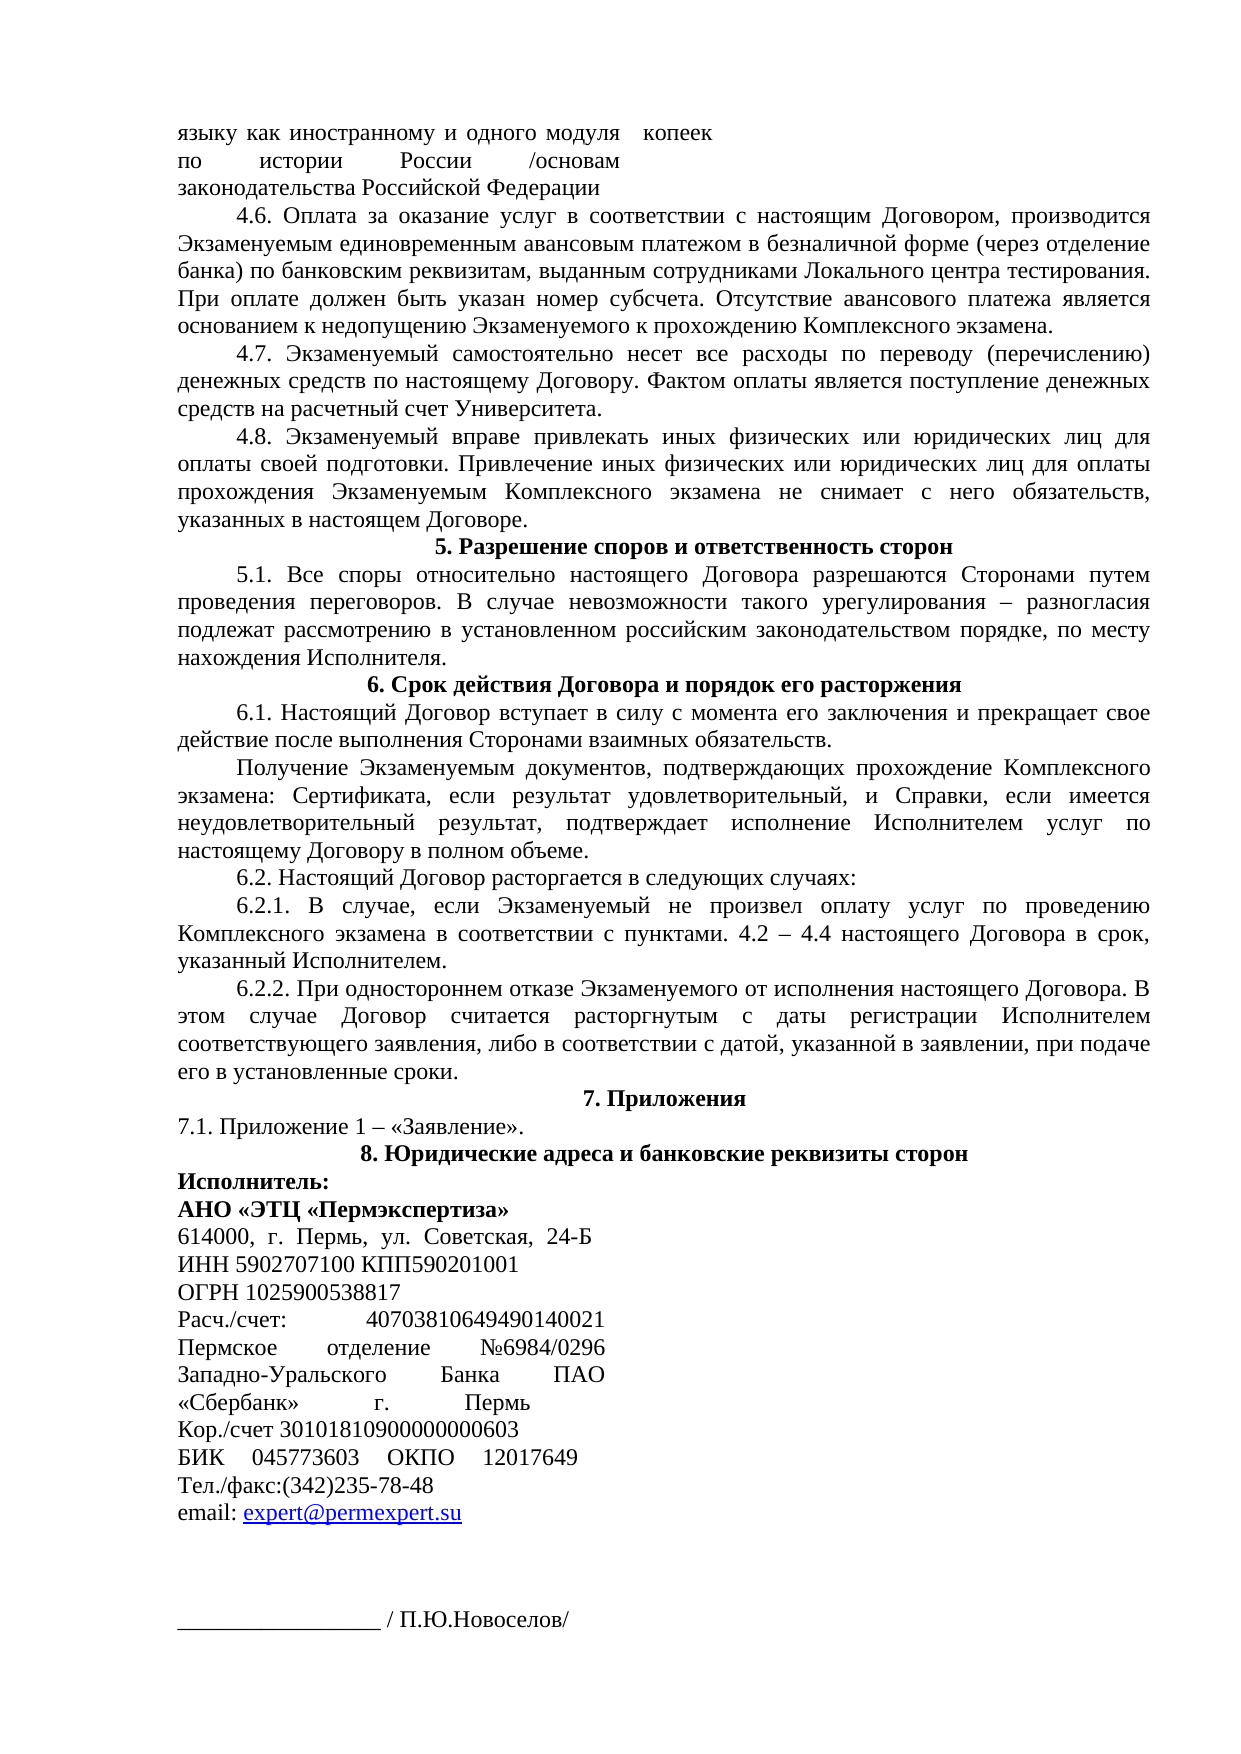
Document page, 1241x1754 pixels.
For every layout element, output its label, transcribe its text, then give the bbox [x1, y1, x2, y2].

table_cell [166, 118, 632, 201]
text email: expert@permexpert.su [177, 1498, 605, 1526]
text 8. Юридические адреса и банковские реквизиты сторон [177, 1139, 1152, 1167]
text 6.2.1. В случае, если Экзаменуемый не произвел оплату услуг по проведению Комплексного экзамена в соответствии с пунктами. 4.2 – 4.4 настоящего Договора в срок, указанный Исполнителем. [177, 891, 1152, 974]
text 6.1. Настоящий Договор вступает в силу с момента его заключения и прекращает свое действие после выполнения Сторонами взаимных обязательств. [177, 698, 1152, 753]
text БИК 045773603 ОКПО 12017649 Тел./факс:(342)235-78-48 [177, 1443, 605, 1498]
text 7. Приложения [177, 1084, 1152, 1112]
text ОГРН 1025900538817 [177, 1277, 605, 1305]
text 5. Разрешение споров и ответственность сторон [177, 532, 1152, 560]
text АНО «ЭТЦ «Пермэкспертиза» [177, 1195, 546, 1222]
text 5.1. Все споры относительно настоящего Договора разрешаются Сторонами путем проведения переговоров. В случае невозможности такого урегулирования – разногласия подлежат рассмотрению в установленном российским законодательством порядке, по месту нахождения Исполнителя. [177, 560, 1152, 670]
text 7.1. Приложение 1 – «Заявление». [177, 1112, 1152, 1139]
text 4.8. Экзаменуемый вправе привлекать иных физических или юридических лиц для оплаты своей подготовки. Привлечение иных физических или юридических лиц для оплаты прохождения Экзаменуемым Комплексного экзамена не снимает с него обязательств, указанных в настоящем Договоре. [177, 422, 1152, 532]
text 6.2. Настоящий Договор расторгается в следующих случаях: [177, 863, 1152, 891]
text 4.6. Оплата за оказание услуг в соответствии с настоящим Договором, производится Экзаменуемым единовременным авансовым платежом в безналичной форме (через отделение банка) по банковским реквизитам, выданным сотрудниками Локального центра тестирования. При оплате должен быть указан номер субсчета. Отсутствие авансового платежа является основанием к недопущению Экзаменуемого к прохождению Комплексного экзамена. [177, 201, 1152, 339]
text 6.2.2. При одностороннем отказе Экзаменуемого от исполнения настоящего Договора. В этом случае Договор считается расторгнутым с даты регистрации Исполнителем соответствующего заявления, либо в соответствии с датой, указанной в заявлении, при подаче его в установленные сроки. [177, 974, 1152, 1084]
text 4.7. Экзаменуемый самостоятельно несет все расходы по переводу (перечислению) денежных средств по настоящему Договору. Фактом оплаты является поступление денежных средств на расчетный счет Университета. [177, 339, 1152, 422]
text Расч./счет: 40703810649490140021 Пермское отделение №6984/0296 Западно-Уральского Банка ПАО «Сбербанк» г. Пермь Кор./счет 30101810900000000603 [177, 1305, 605, 1443]
text Исполнитель: [177, 1167, 546, 1195]
text Получение Экзаменуемым документов, подтверждающих прохождение Комплексного экзамена: Сертификата, если результат удовлетворительный, и Справки, если имеется неудовлетворительный результат, подтверждает исполнение Исполнителем услуг по настоящему Договору в полном объеме. [177, 753, 1152, 863]
text 6. Срок действия Договора и порядок его расторжения [177, 670, 1152, 698]
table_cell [632, 118, 1097, 201]
text . Пермь, ул. Советская, 24-Б ИНН 5902707100 КПП590201001 [177, 1222, 605, 1277]
text _________________ / П.Ю.Новоселов/ [177, 1605, 1152, 1633]
